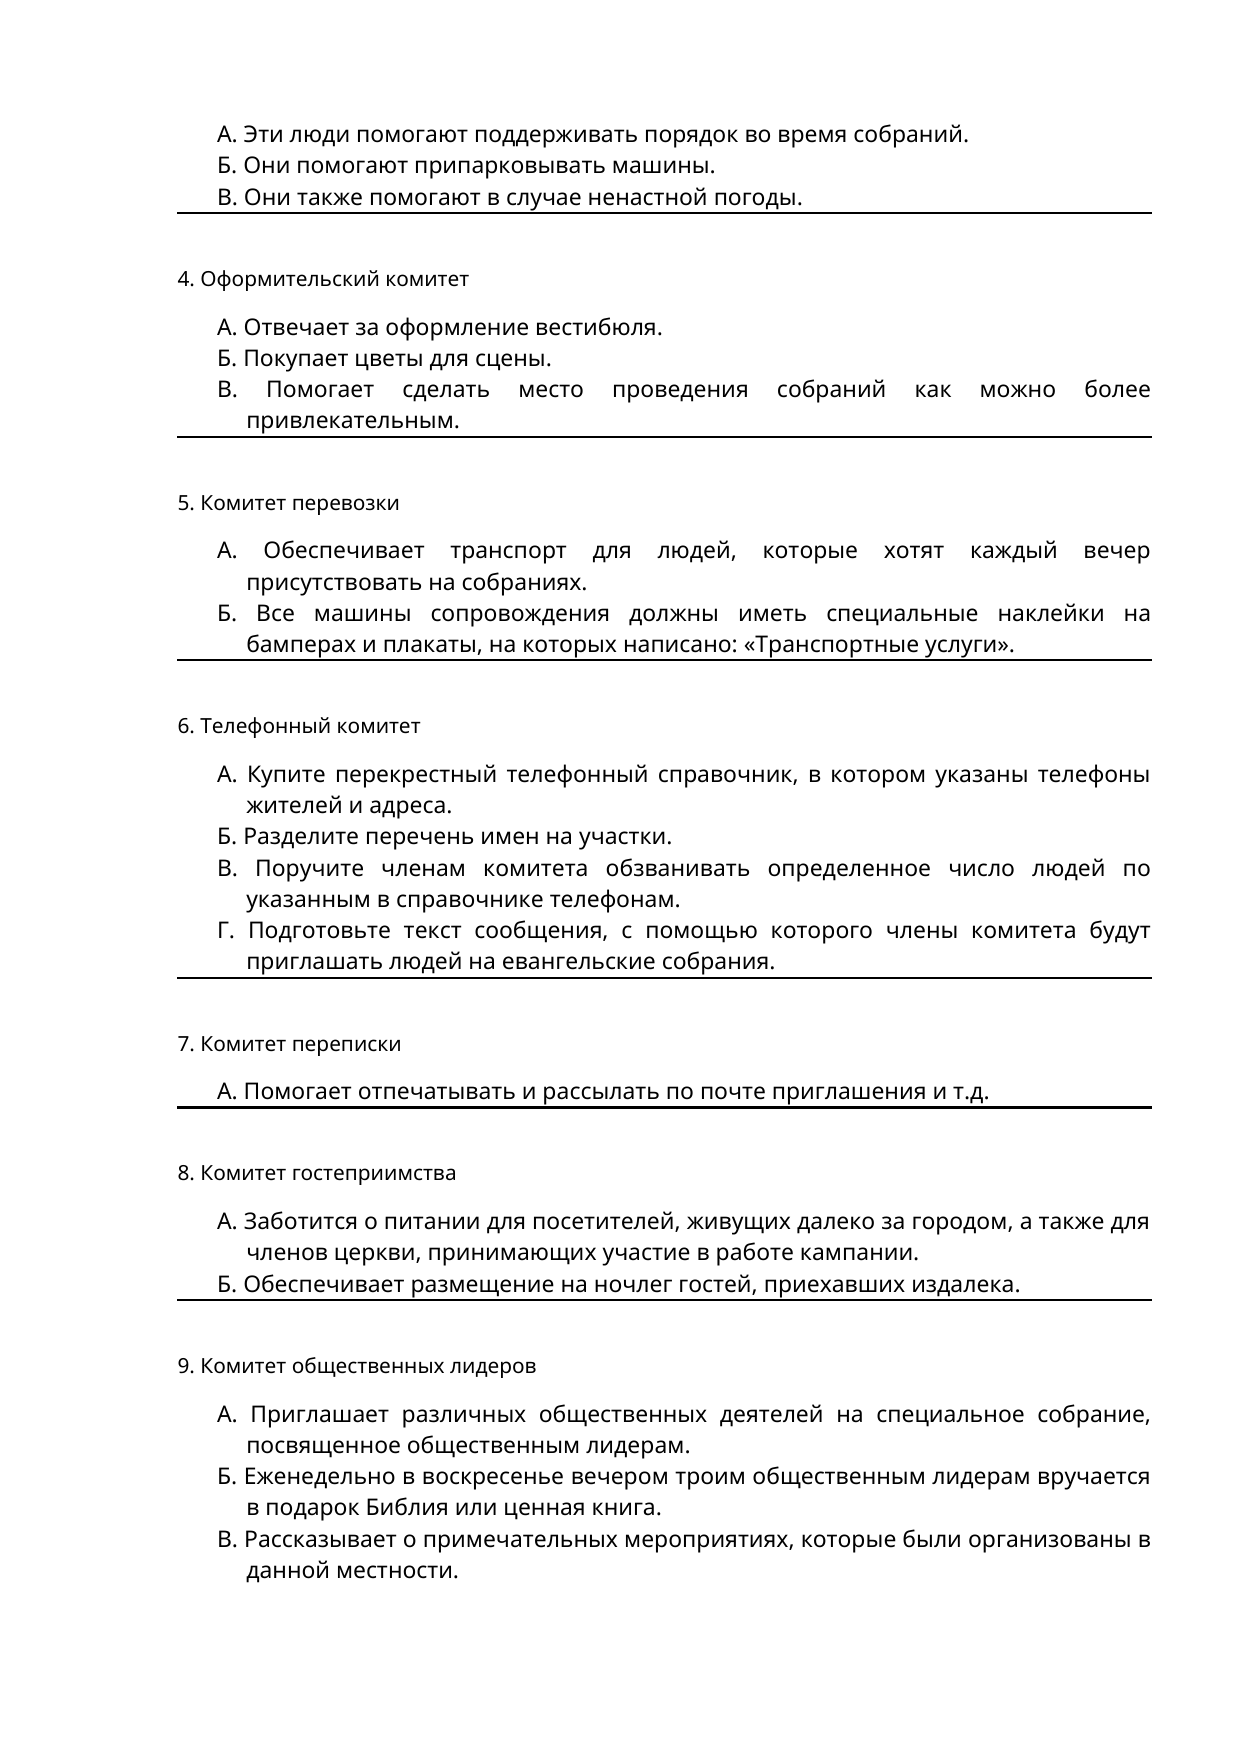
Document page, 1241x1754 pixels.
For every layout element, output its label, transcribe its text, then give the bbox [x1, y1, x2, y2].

text А. Эти люди помогают поддерживать порядок во время собраний. [217, 118, 1152, 149]
text А. Отвечает за оформление вестибюля. [217, 311, 1152, 342]
text Б. Разделите перечень имен на участки. [217, 820, 1152, 852]
text А. Обеспечивает транспорт для людей, которые хотят каждый вечер присутствовать на собраниях. [217, 534, 1152, 597]
text 8. Комитет гостеприимства [177, 1109, 1152, 1187]
text В. Поручите членам комитета обзванивать определенное число людей по указанным в справочнике телефонам. [217, 852, 1152, 914]
text Б. Обеспечивает размещение на ночлег гостей, приехавших издалека. [217, 1268, 1152, 1299]
text А. Заботится о питании для посетителей, живущих далеко за городом, а также для членов церкви, принимающих участие в работе кампании. [217, 1205, 1152, 1268]
text А. Помогает отпечатывать и рассылать по почте приглашения и т.д. [217, 1075, 1152, 1106]
text 7. Комитет переписки [177, 979, 1152, 1057]
text Б. Все машины сопровождения должны иметь специальные наклейки на бамперах и плакаты, на которых написано: «Транспортные услуги». [217, 597, 1152, 659]
text Г. Подготовьте текст сообщения, с помощью которого члены комитета будут приглашать людей на евангельские собрания. [217, 914, 1152, 977]
text А. Приглашает различных общественных деятелей на специальное собрание, посвященное общественным лидерам. [217, 1397, 1152, 1460]
text 9. Комитет общественных лидеров [177, 1301, 1152, 1379]
text Б. Покупает цветы для сцены. [217, 342, 1152, 373]
text В. Рассказывает о примечательных мероприятиях, которые были организованы в данной местности. [217, 1522, 1152, 1585]
text 6. Телефонный комитет [177, 661, 1152, 740]
text В. Помогает сделать место проведения собраний как можно более привлекательным. [217, 373, 1152, 436]
text А. Купите перекрестный телефонный справочник, в котором указаны телефоны жителей и адреса. [217, 758, 1152, 820]
text 4. Оформительский комитет [177, 214, 1152, 292]
text Б. Они помогают припарковывать машины. [217, 149, 1152, 181]
text 5. Комитет перевозки [177, 438, 1152, 516]
text Б. Еженедельно в воскресенье вечером троим общественным лидерам вручается в подарок Библия или ценная книга. [217, 1460, 1152, 1522]
text В. Они также помогают в случае ненастной погоды. [217, 181, 1152, 212]
